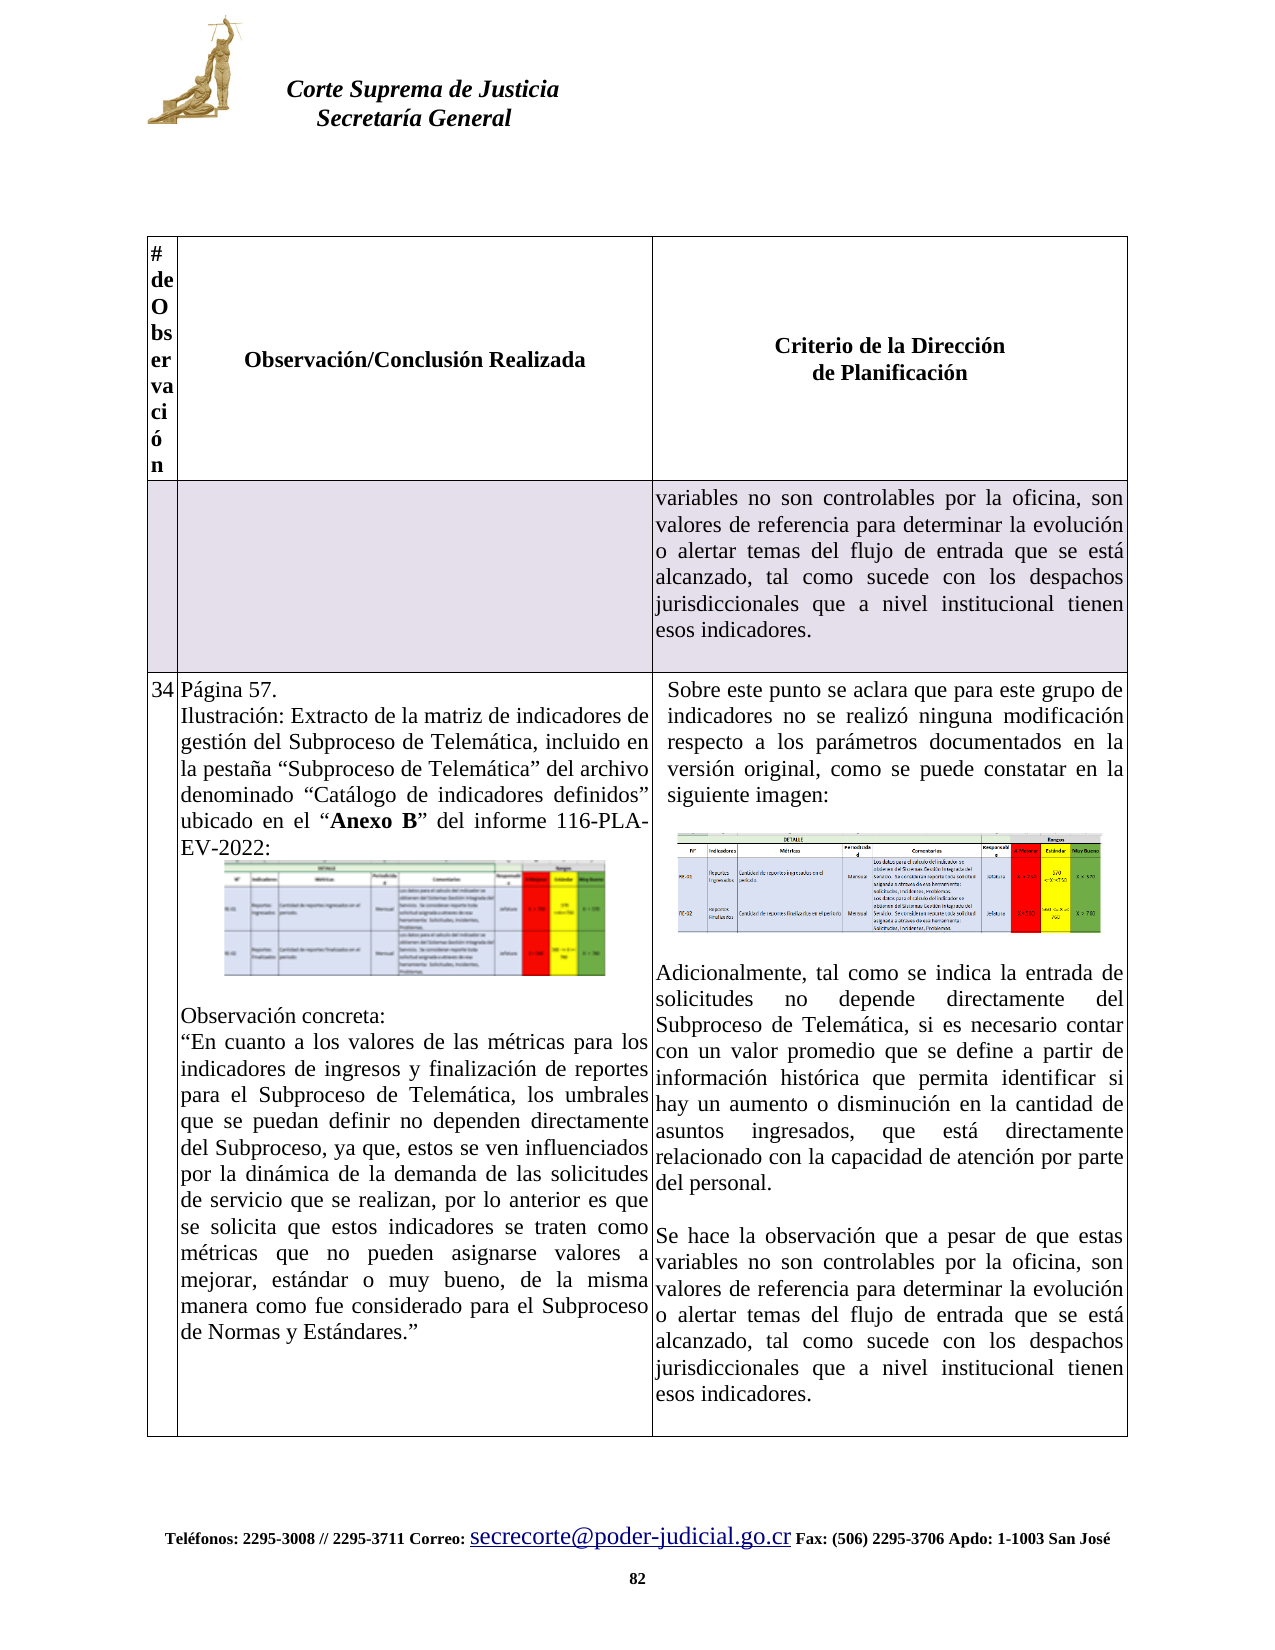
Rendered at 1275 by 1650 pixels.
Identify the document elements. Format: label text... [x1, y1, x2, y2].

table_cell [178, 481, 652, 672]
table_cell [653, 673, 1127, 1436]
table_header Criterio de la Dirección de Planificación [653, 237, 1127, 480]
picture [677, 833, 1103, 933]
picture [224, 860, 606, 976]
picture [147, 15, 246, 124]
table_cell 33 [148, 481, 177, 672]
table_header Observación/Conclusión Realizada [178, 237, 652, 480]
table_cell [178, 673, 652, 1436]
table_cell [653, 481, 1127, 672]
table_cell 34 [148, 673, 177, 1436]
table_header # de Observación [148, 237, 177, 480]
